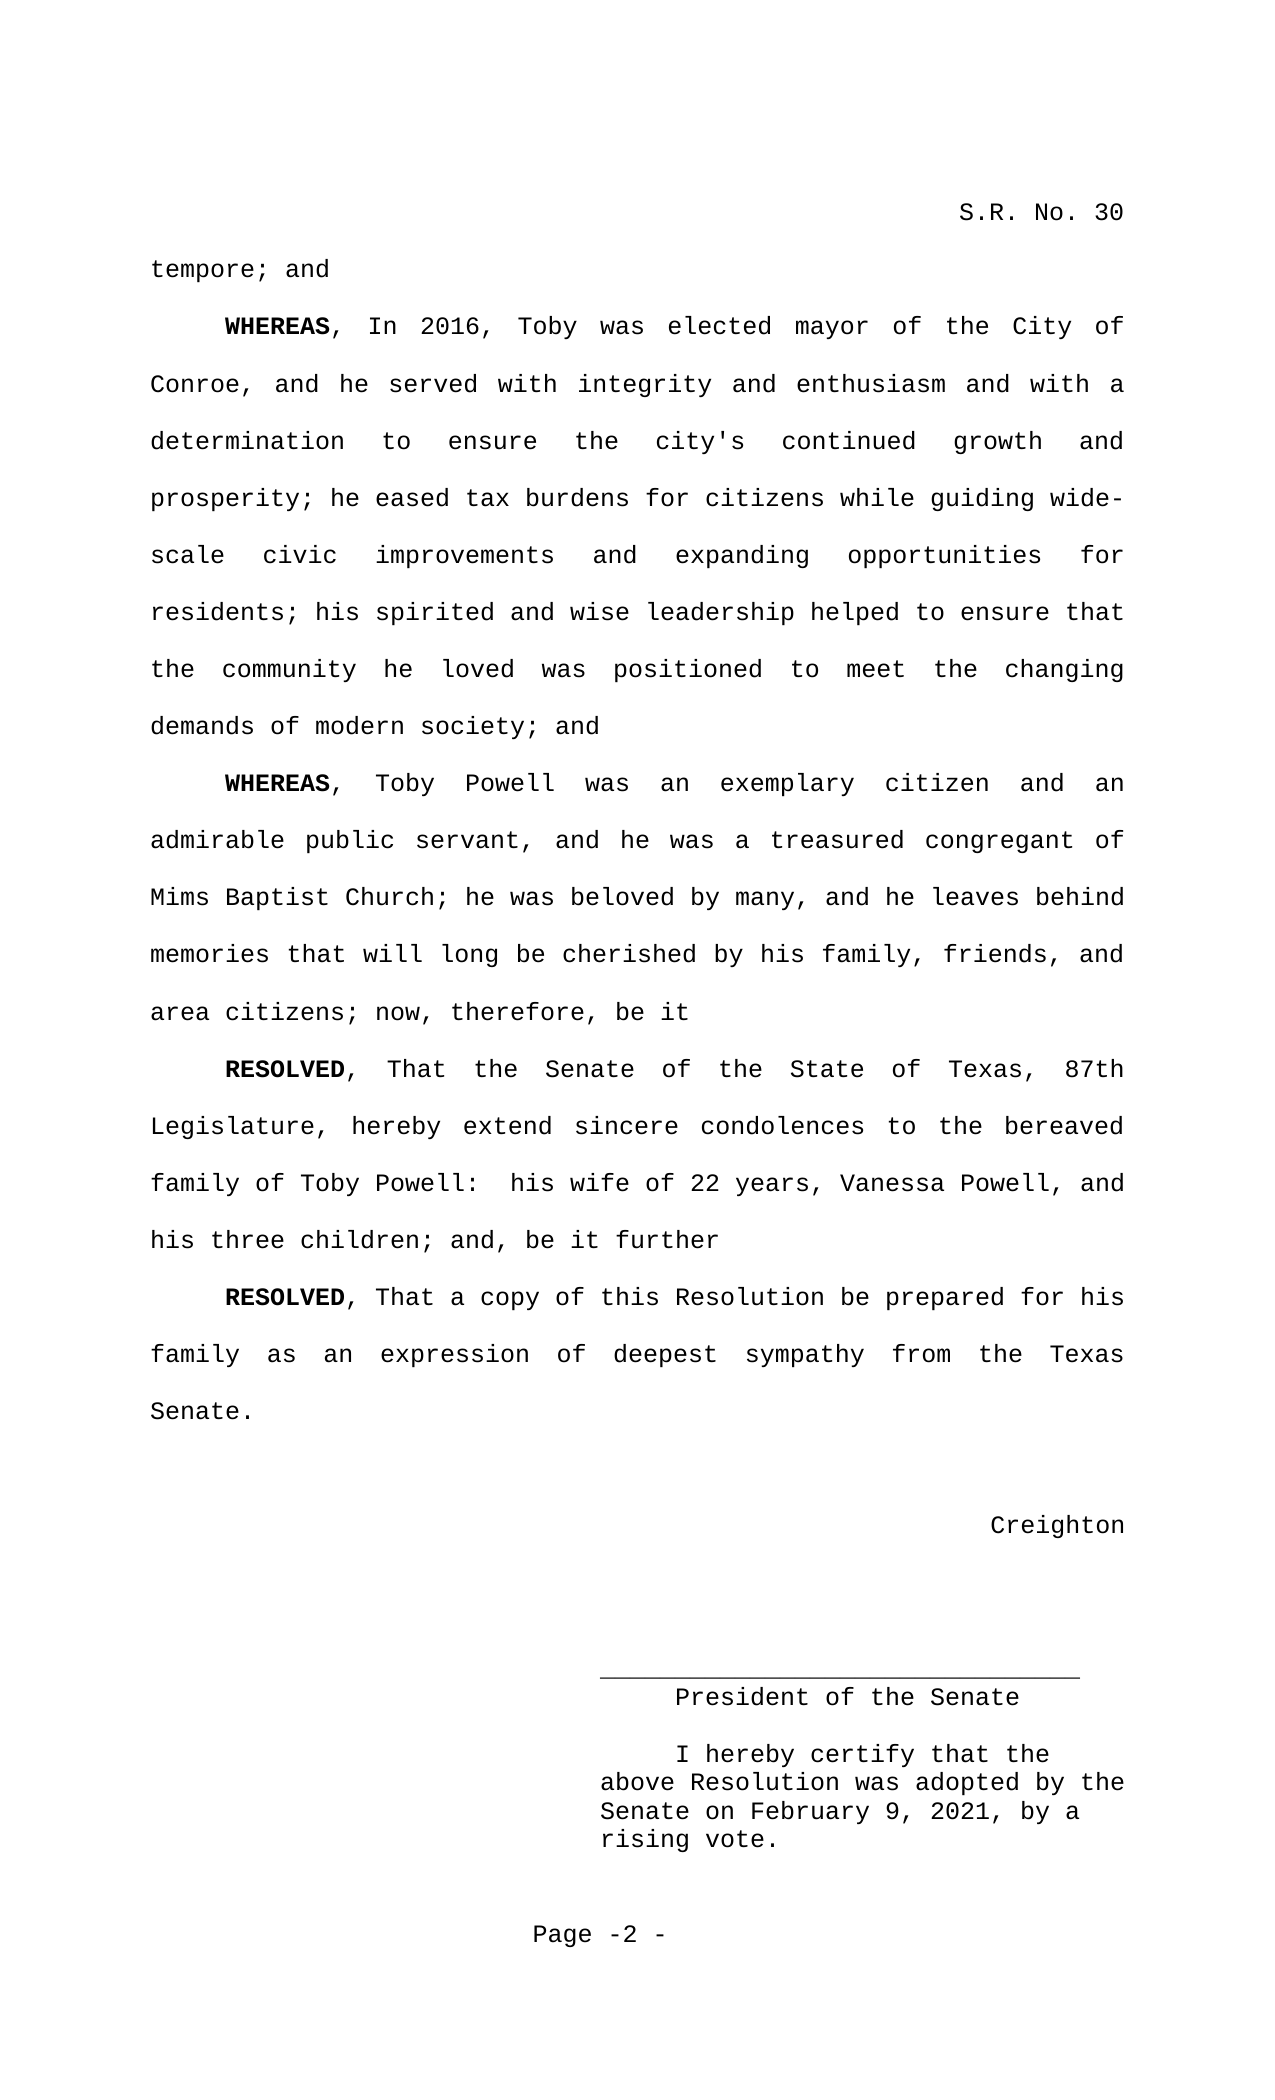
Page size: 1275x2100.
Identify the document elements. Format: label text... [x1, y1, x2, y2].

text WHEREAS, In 2016, Toby was elected mayor of the City of Conroe, and he served with integrity and enthusiasm and with a determination to ensure the city's continued growth and prosperity; he eased tax burdens for citizens while guiding wide-scale civic improvements and expanding opportunities for residents; his spirited and wise leadership helped to ensure that the community he loved was positioned to meet the changing demands of modern society; and [150, 314, 1125, 742]
text WHEREAS, Toby Powell was an exemplary citizen and an admirable public servant, and he was a treasured congregant of Mims Baptist Church; he was beloved by many, and he leaves behind memories that will long be cherished by his family, friends, and area citizens; now, therefore, be it [150, 771, 1125, 1027]
text RESOLVED, That the Senate of the State of Texas, 87th Legislature, hereby extend sincere condolences to the bereaved family of Toby Powell: his wife of 22 years, Vanessa Powell, and his three children; and, be it further [150, 1056, 1125, 1256]
text RESOLVED, That a copy of this Resolution be prepared for his family as an expression of deepest sympathy from the Texas Senate. [150, 1284, 1125, 1427]
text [150, 257, 1125, 285]
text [600, 1570, 1125, 1855]
text Creighton [150, 1513, 1125, 1541]
